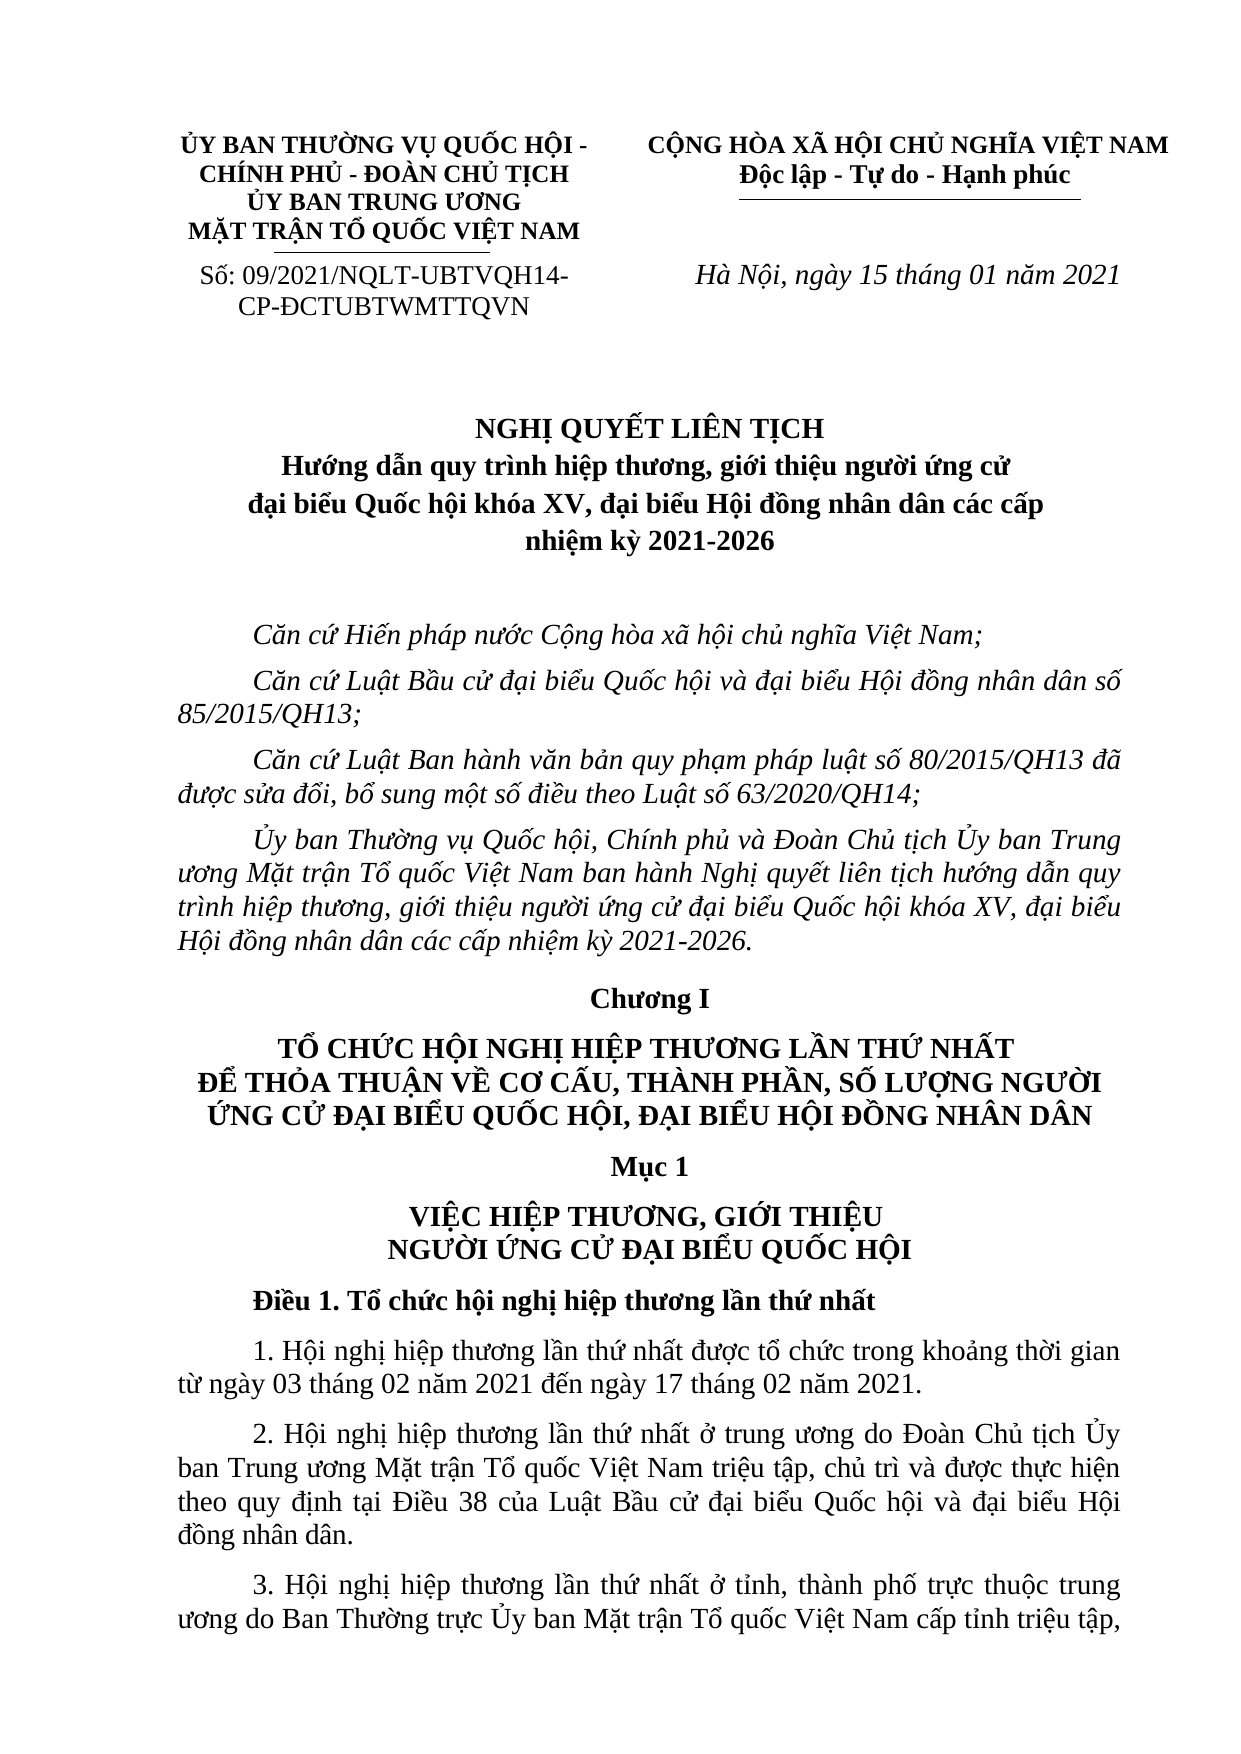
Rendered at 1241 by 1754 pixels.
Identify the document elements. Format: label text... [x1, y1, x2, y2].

table_header ỦY BAN THƯỜNG VỤ QUỐC HỘI - CHÍNH PHỦ - ĐOÀN CHỦ TỊCH ỦY BAN TRUNG ƯƠNG MẶT TRẬN TỔ QUỐC VIỆT NAM Số: 09/2021/NQLT-UBTVQH14- CP-ĐCTUBTWMTTQVN [133, 130, 635, 396]
text 2. Hội nghị hiệp thương lần thứ nhất ở trung ương do Đoàn Chủ tịch Ủy ban Trung ương Mặt trận Tổ quốc Việt Nam triệu tập, chủ trì và được thực hiện theo quy định tại Điều 38 của Luật Bầu cử đại biểu Quốc hội và đại biểu Hội đồng nhân dân. [177, 1417, 1122, 1551]
text Chương I [177, 981, 1122, 1015]
text Mục 1 [177, 1149, 1122, 1182]
text VIỆC HIỆP THƯƠNG, GIỚI THIỆU NGƯỜI ỨNG CỬ ĐẠI BIỂU QUỐC HỘI [177, 1199, 1122, 1266]
text Căn cứ Hiến pháp nước Cộng hòa xã hội chủ nghĩa Việt Nam; [177, 617, 1122, 650]
text NGHỊ QUYẾT LIÊN TỊCH Hướng dẫn quy trình hiệp thương, giới thiệu người ứng cử đại biểu Quốc hội khóa XV, đại biểu Hội đồng nhân dân các cấp nhiệm kỳ 2021-2026 [177, 408, 1122, 558]
text 1. Hội nghị hiệp thương lần thứ nhất được tổ chức trong khoảng thời gian từ ngày 03 tháng 02 năm 2021 đến ngày 17 tháng 02 năm 2021. [177, 1333, 1122, 1400]
text Căn cứ Luật Bầu cử đại biểu Quốc hội và đại biểu Hội đồng nhân dân số 85/2015/QH13; [177, 663, 1122, 730]
text TỔ CHỨC HỘI NGHỊ HIỆP THƯƠNG LẦN THỨ NHẤT ĐỂ THỎA THUẬN VỀ CƠ CẤU, THÀNH PHẦN, SỐ LƯỢNG NGƯỜI ỨNG CỬ ĐẠI BIỂU QUỐC HỘI, ĐẠI BIỂU HỘI ĐỒNG NHÂN DÂN [177, 1031, 1122, 1132]
text Ủy ban Thường vụ Quốc hội, Chính phủ và Đoàn Chủ tịch Ủy ban Trung ương Mặt trận Tổ quốc Việt Nam ban hành Nghị quyết liên tịch hướng dẫn quy trình hiệp thương, giới thiệu người ứng cử đại biểu Quốc hội khóa XV, đại biểu Hội đồng nhân dân các cấp nhiệm kỳ 2021-2026. [177, 822, 1122, 956]
text Căn cứ Luật Ban hành văn bản quy phạm pháp luật số 80/2015/QH13 đã được sửa đổi, bổ sung một số điều theo Luật số 63/2020/QH14; [177, 742, 1122, 809]
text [177, 1567, 1122, 1634]
table_header CỘNG HÒA XÃ HỘI CHỦ NGHĨA VIỆT NAM Độc lập - Tự do - Hạnh phúc Hà Nội, ngày 15 tháng 01 năm 2021 [635, 130, 1181, 396]
text Điều 1. Tổ chức hội nghị hiệp thương lần thứ nhất [177, 1283, 1122, 1316]
